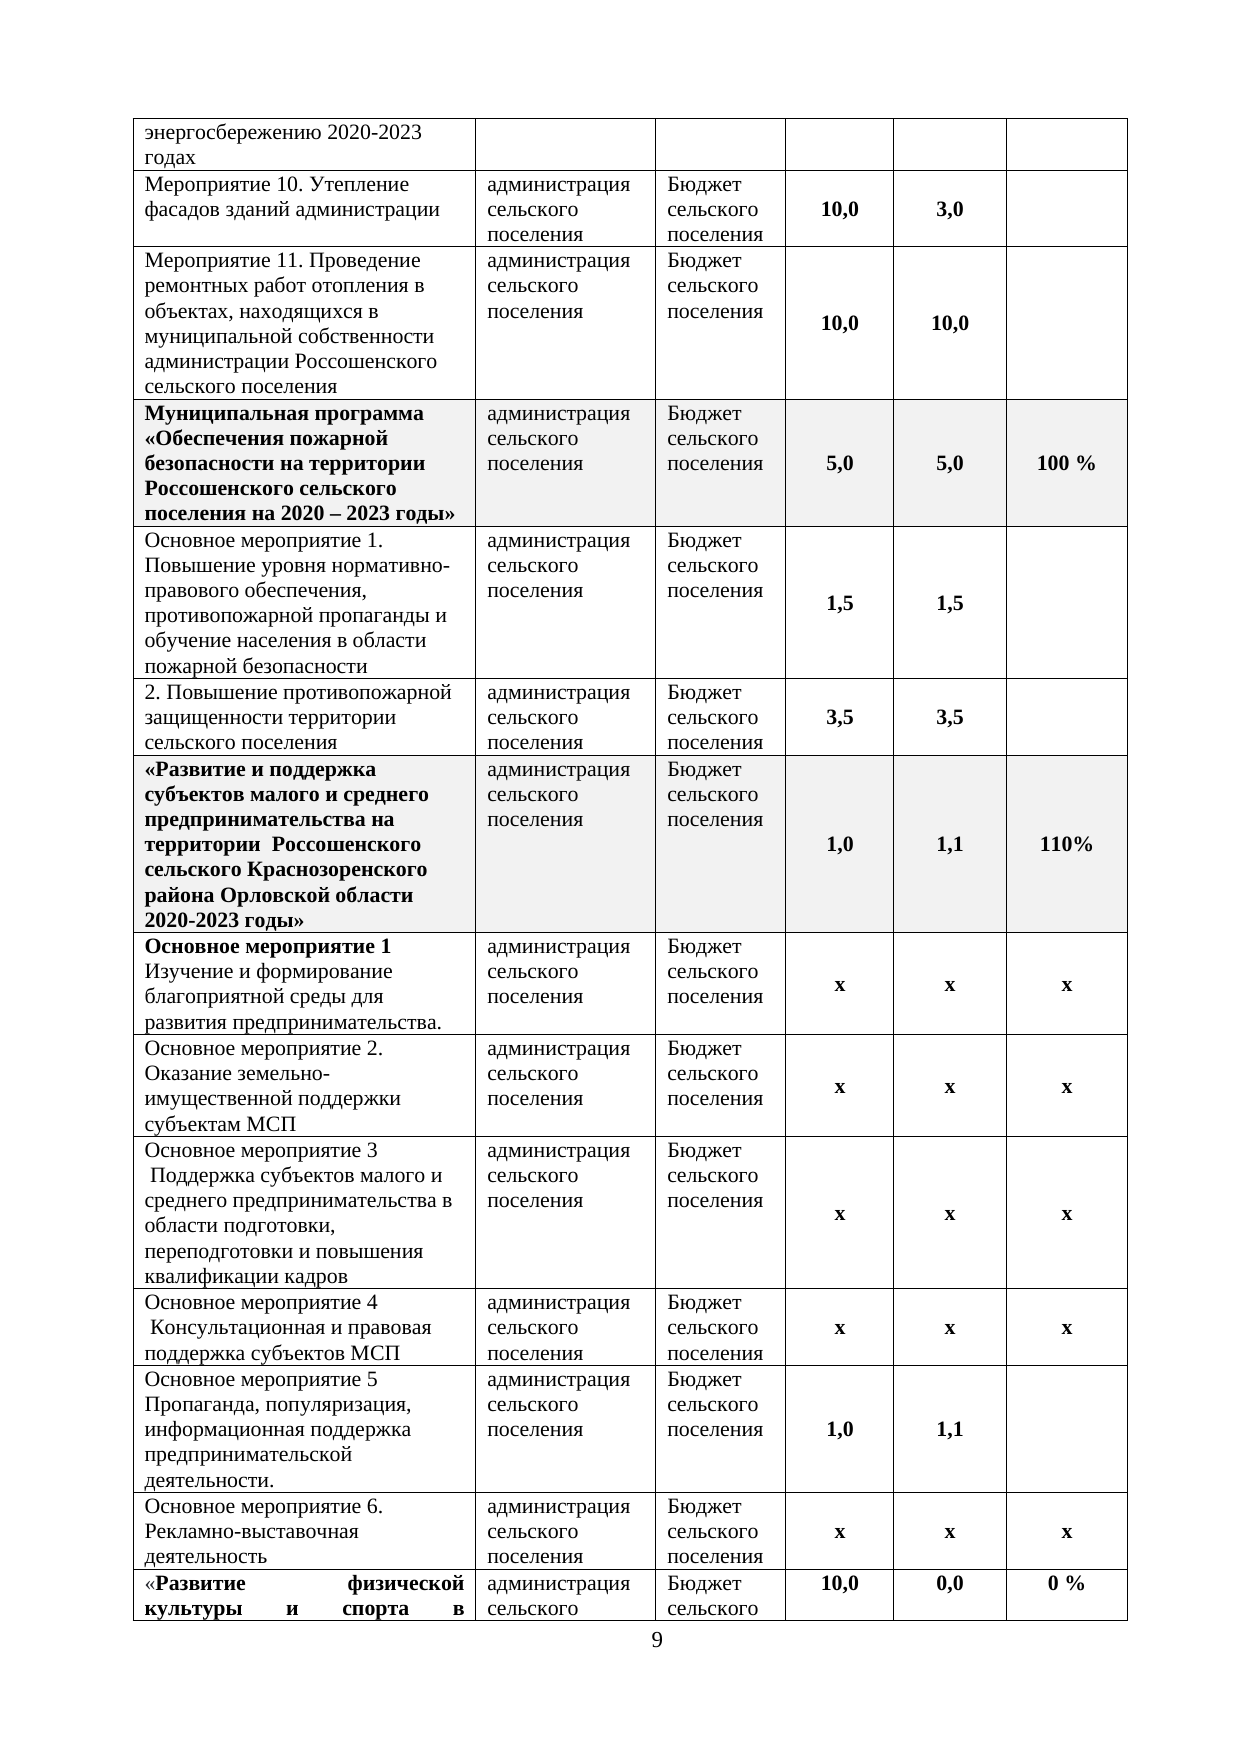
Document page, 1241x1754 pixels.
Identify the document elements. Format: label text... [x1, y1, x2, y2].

table_cell Бюджет сельского поселения [656, 1035, 785, 1136]
table_cell администрация сельского поселения [476, 1035, 655, 1136]
table_cell 110% [1007, 756, 1127, 932]
table_cell Бюджет сельского поселения [656, 933, 785, 1034]
table_cell Основное мероприятие 3 Поддержка субъектов малого и среднего предпринимательства в области подготовки, переподготовки и повышения квалификации кадров [134, 1137, 475, 1288]
table_cell «Развитие и поддержка субъектов малого и среднего предпринимательства на территории Россошенского сельского Краснозоренского района Орловской области 2020-2023 годы» [134, 756, 475, 932]
table_cell 1,5 [786, 527, 893, 678]
table_cell х [894, 1137, 1006, 1288]
table_cell х [786, 1035, 893, 1136]
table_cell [476, 119, 655, 169]
table_cell Основное мероприятие 2. Оказание земельно-имущественной поддержки субъектам МСП [134, 1035, 475, 1136]
table_cell х [786, 1137, 893, 1288]
table_cell [1007, 527, 1127, 678]
table_cell х [786, 119, 893, 169]
table_cell администрация сельского поселения [476, 679, 655, 754]
table_cell 3,0 [894, 171, 1006, 246]
table_cell 2. Повышение противопожарной защищенности территории сельского поселения [134, 679, 475, 754]
table_cell администрация сельского поселения [476, 247, 655, 398]
table_cell 10,0 [894, 247, 1006, 398]
table_cell Основное мероприятие 1 Изучение и формирование благоприятной среды для развития предпринимательства. [134, 933, 475, 1034]
table_cell х [1007, 119, 1127, 169]
table_cell Основное мероприятие 4 Консультационная и правовая поддержка субъектов МСП [134, 1289, 475, 1365]
table_cell 0,0 [894, 1570, 1006, 1620]
table_cell Мероприятие 10. Утепление фасадов зданий администрации [134, 171, 475, 246]
table_cell администрация сельского поселения [476, 933, 655, 1034]
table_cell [656, 119, 785, 169]
table_cell администрация сельского поселения [476, 1289, 655, 1365]
table_cell Бюджет сельского поселения [656, 1137, 785, 1288]
table_cell 1,0 [786, 1366, 893, 1492]
table_cell х [1007, 1493, 1127, 1568]
table_cell администрация сельского поселения [476, 1137, 655, 1288]
table_cell х [1007, 1035, 1127, 1136]
table_cell 3,5 [894, 679, 1006, 754]
table_cell Муниципальная программа «Обеспечения пожарной безопасности на территории Россошенского сельского поселения на 2020 – 2023 годы» [134, 400, 475, 526]
table_cell х [1007, 1289, 1127, 1365]
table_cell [134, 119, 475, 169]
table_cell х [894, 1289, 1006, 1365]
table_cell Бюджет сельского поселения [656, 1493, 785, 1568]
table_cell Бюджет сельского поселения [656, 679, 785, 754]
table_cell 100 % [1007, 400, 1127, 526]
table_cell Бюджет сельского поселения [656, 756, 785, 932]
table_cell Бюджет сельского поселения [656, 400, 785, 526]
table_cell 10,0 [786, 247, 893, 398]
table_cell х [786, 933, 893, 1034]
table_cell Бюджет сельского поселения [656, 171, 785, 246]
table_cell Бюджет сельского поселения [656, 527, 785, 678]
table_cell администрация сельского поселения [476, 1366, 655, 1492]
table_cell х [1007, 1137, 1127, 1288]
table_cell Бюджет сельского поселения [656, 247, 785, 398]
table_cell Основное мероприятие 6. Рекламно-выставочная деятельность [134, 1493, 475, 1568]
table_cell [1007, 171, 1127, 246]
table_cell Основное мероприятие 5 Пропаганда, популяризация, информационная поддержка предпринимательской деятельности. [134, 1366, 475, 1492]
table_cell 1,0 [786, 756, 893, 932]
table_cell Мероприятие 11. Проведение ремонтных работ отопления в объектах, находящихся в муниципальной собственности администрации Россошенского сельского поселения [134, 247, 475, 398]
table_cell 1,1 [894, 756, 1006, 932]
table_cell х [786, 1493, 893, 1568]
table_cell Основное мероприятие 1. Повышение уровня нормативно-правового обеспечения, противопожарной пропаганды и обучение населения в области пожарной безопасности [134, 527, 475, 678]
table_cell администрация сельского поселения [476, 527, 655, 678]
table_cell х [894, 119, 1006, 169]
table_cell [134, 1570, 475, 1620]
table_cell 10,0 [786, 1570, 893, 1620]
table_cell [1007, 1366, 1127, 1492]
table_cell х [894, 933, 1006, 1034]
table_cell 5,0 [786, 400, 893, 526]
table_cell Бюджет сельского поселения [656, 1289, 785, 1365]
table_cell х [786, 1289, 893, 1365]
table_cell администрация сельского поселения [476, 756, 655, 932]
table_cell 1,5 [894, 527, 1006, 678]
table_cell администрация сельского поселения [476, 171, 655, 246]
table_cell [656, 1570, 785, 1620]
table_cell [1007, 247, 1127, 398]
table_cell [476, 1570, 655, 1620]
table_cell [1007, 679, 1127, 754]
table_cell х [894, 1493, 1006, 1568]
table_cell х [1007, 933, 1127, 1034]
table_cell х [894, 1035, 1006, 1136]
table_cell Бюджет сельского поселения [656, 1366, 785, 1492]
table_cell администрация сельского поселения [476, 400, 655, 526]
table_cell 5,0 [894, 400, 1006, 526]
table_cell администрация сельского поселения [476, 1493, 655, 1568]
table_cell 0 % [1007, 1570, 1127, 1620]
table_cell 3,5 [786, 679, 893, 754]
table_cell 10,0 [786, 171, 893, 246]
table_cell 1,1 [894, 1366, 1006, 1492]
